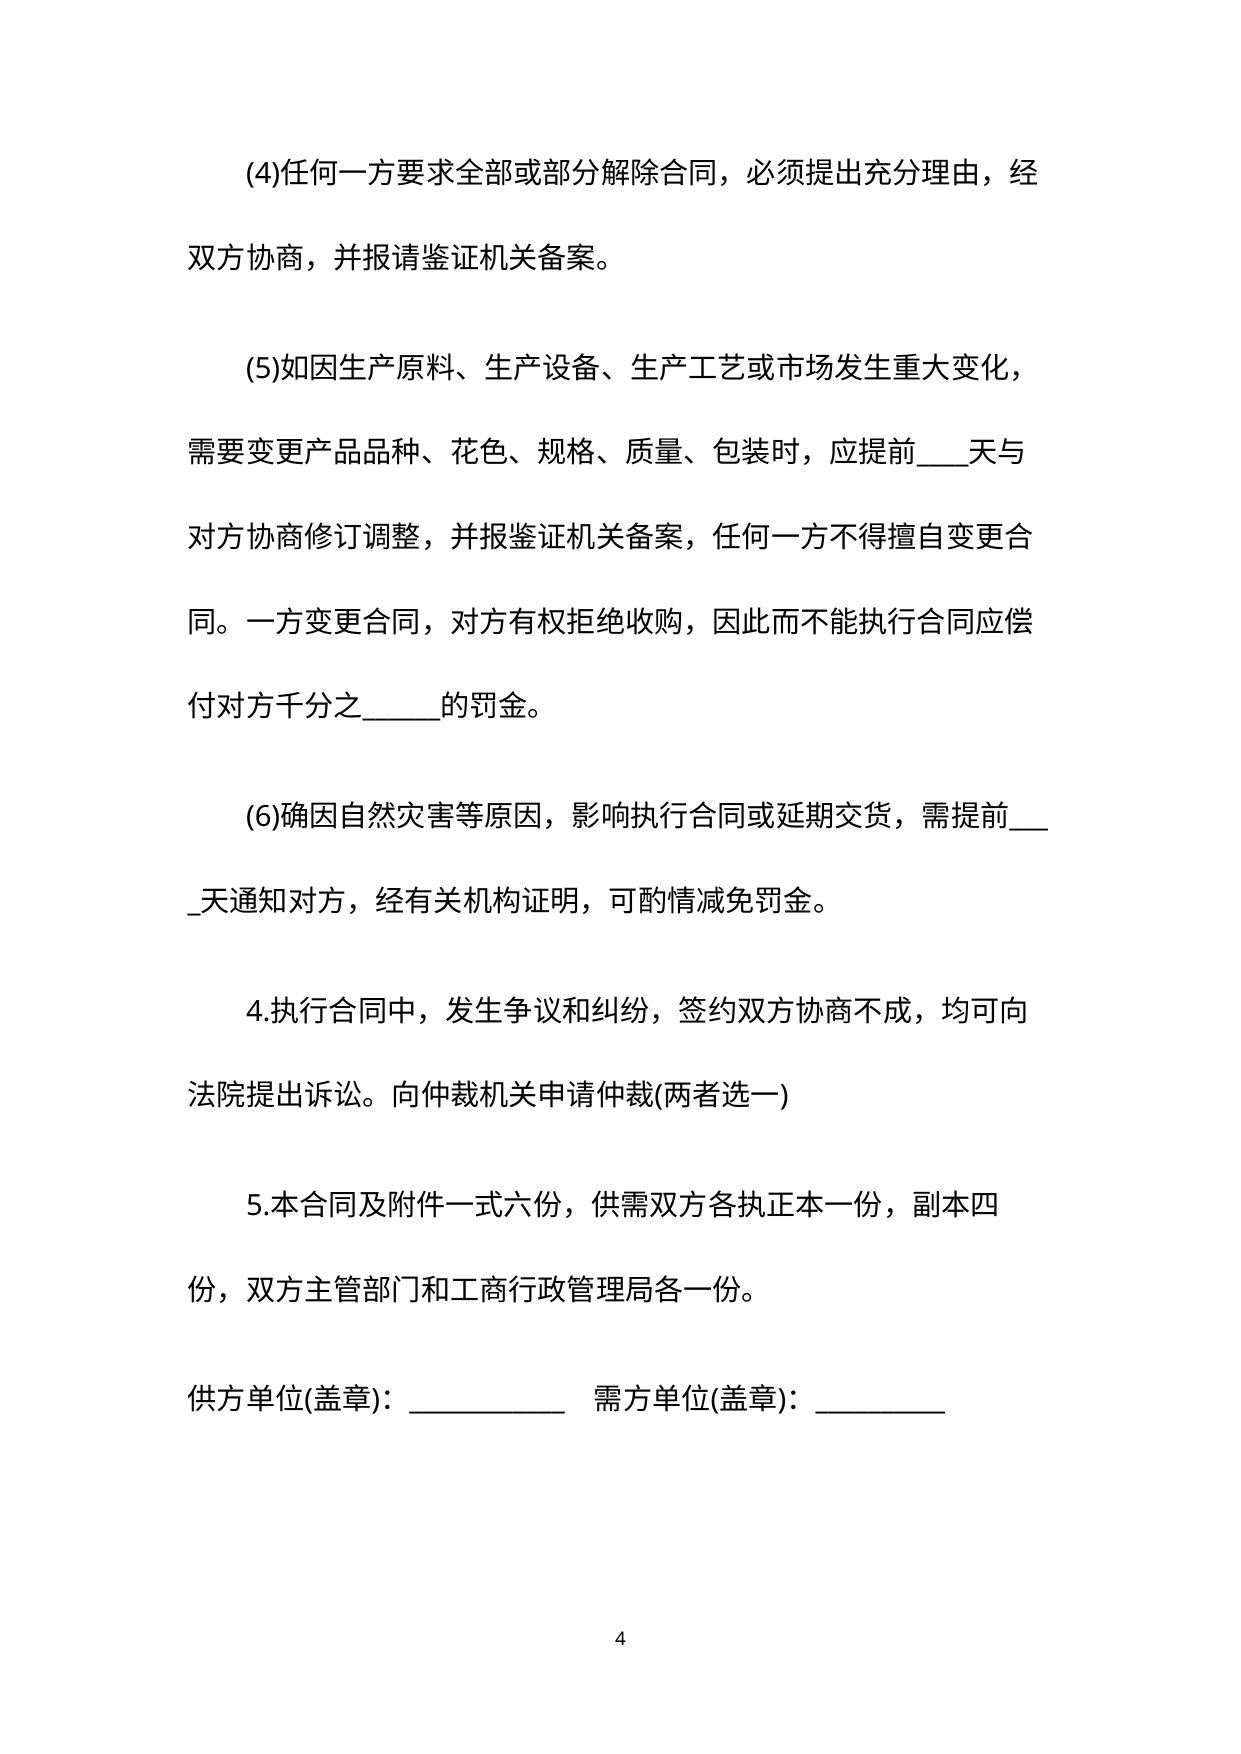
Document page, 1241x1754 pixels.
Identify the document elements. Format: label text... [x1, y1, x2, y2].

text (5)如因生产原料、生产设备、生产工艺或市场发生重大变化，需要变更产品品种、花色、规格、质量、包装时，应提前____天与对方协商修订调整，并报鉴证机关备案，任何一方不得擅自变更合同。一方变更合同，对方有权拒绝收购，因此而不能执行合同应偿付对方千分之______的罚金。 [187, 344, 1053, 725]
text (6)确因自然灾害等原因，影响执行合同或延期交货，需提前____天通知对方，经有关机构证明，可酌情减免罚金。 [187, 793, 1053, 920]
text 4.执行合同中，发生争议和纠纷，签约双方协商不成，均可向法院提出诉讼。向仲裁机关申请仲裁(两者选一) [187, 987, 1053, 1114]
text 供方单位(盖章)：____________ 需方单位(盖章)：__________ [187, 1376, 1053, 1418]
text 5.本合同及附件一式六份，供需双方各执正本一份，副本四份，双方主管部门和工商行政管理局各一份。 [187, 1182, 1053, 1308]
text (4)任何一方要求全部或部分解除合同，必须提出充分理由，经双方协商，并报请鉴证机关备案。 [187, 150, 1053, 277]
